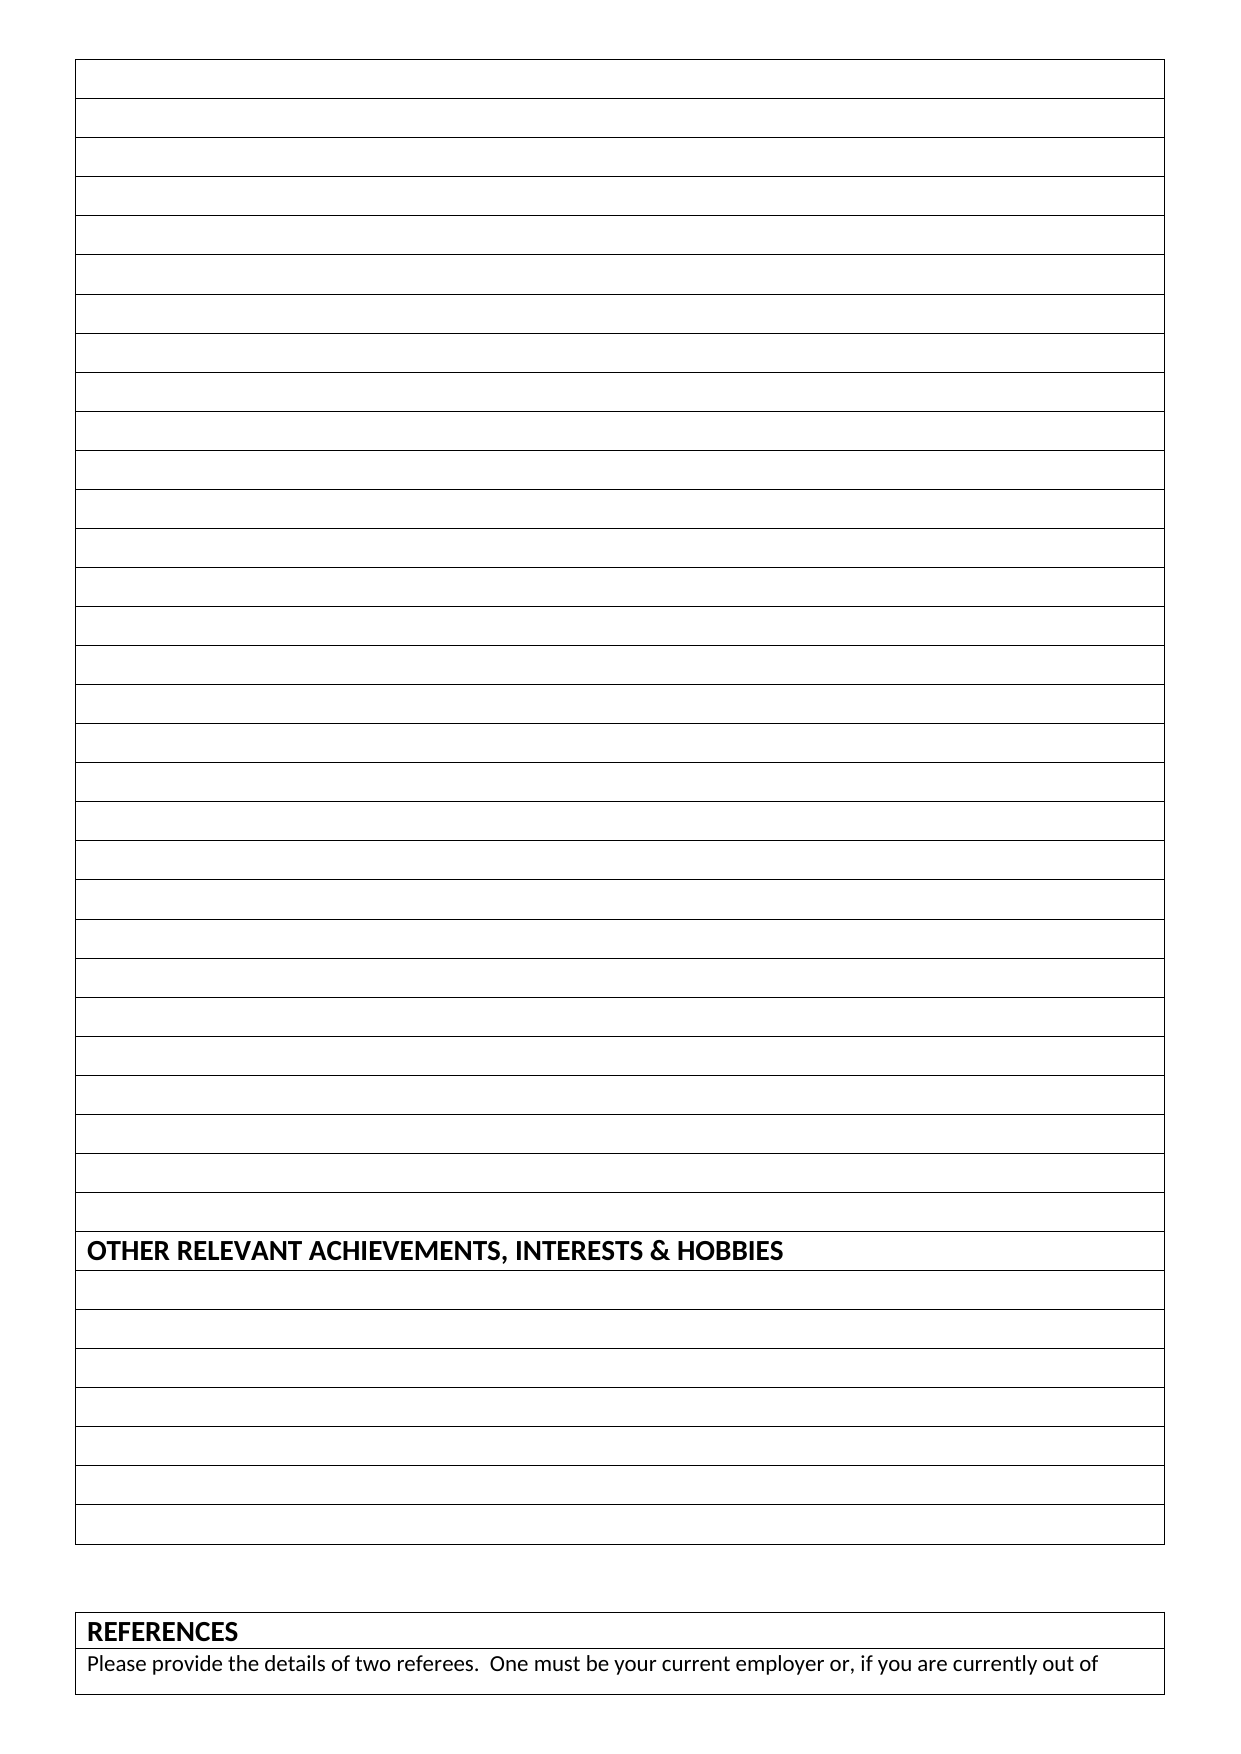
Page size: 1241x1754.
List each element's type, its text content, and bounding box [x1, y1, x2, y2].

table_cell [76, 1427, 1164, 1465]
table_cell [76, 529, 1164, 567]
table_cell [76, 334, 1164, 372]
table_cell [76, 1115, 1164, 1153]
table_cell [76, 1505, 1164, 1543]
table_cell [76, 373, 1164, 411]
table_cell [76, 1649, 1164, 1694]
table_cell [76, 1193, 1164, 1231]
table_cell [76, 724, 1164, 762]
table_cell [76, 1388, 1164, 1426]
table_cell [76, 177, 1164, 215]
table_cell [76, 1076, 1164, 1114]
table_cell [76, 998, 1164, 1036]
table_cell [76, 1466, 1164, 1504]
table_header REFERENCES [76, 1613, 1164, 1648]
table_cell [76, 1037, 1164, 1075]
table_cell [76, 412, 1164, 450]
table_cell [76, 255, 1164, 293]
table_cell [76, 568, 1164, 606]
table_cell [76, 1310, 1164, 1348]
table_cell [76, 959, 1164, 997]
table_cell [76, 216, 1164, 254]
table_cell [76, 138, 1164, 176]
table_cell [76, 490, 1164, 528]
table_cell [76, 60, 1164, 98]
table_cell [76, 646, 1164, 684]
table_cell [76, 607, 1164, 645]
table_cell [76, 451, 1164, 489]
table_cell [76, 99, 1164, 137]
table_cell [76, 1154, 1164, 1192]
table_cell [76, 880, 1164, 918]
table_cell [76, 802, 1164, 840]
table_cell [76, 295, 1164, 332]
table_cell [76, 920, 1164, 957]
table_cell [76, 1349, 1164, 1387]
table_cell [76, 685, 1164, 723]
table_cell [76, 841, 1164, 879]
table_cell [76, 763, 1164, 801]
table_cell OTHER RELEVANT ACHIEVEMENTS, INTERESTS & HOBBIES [76, 1232, 1164, 1270]
table_cell [76, 1271, 1164, 1309]
